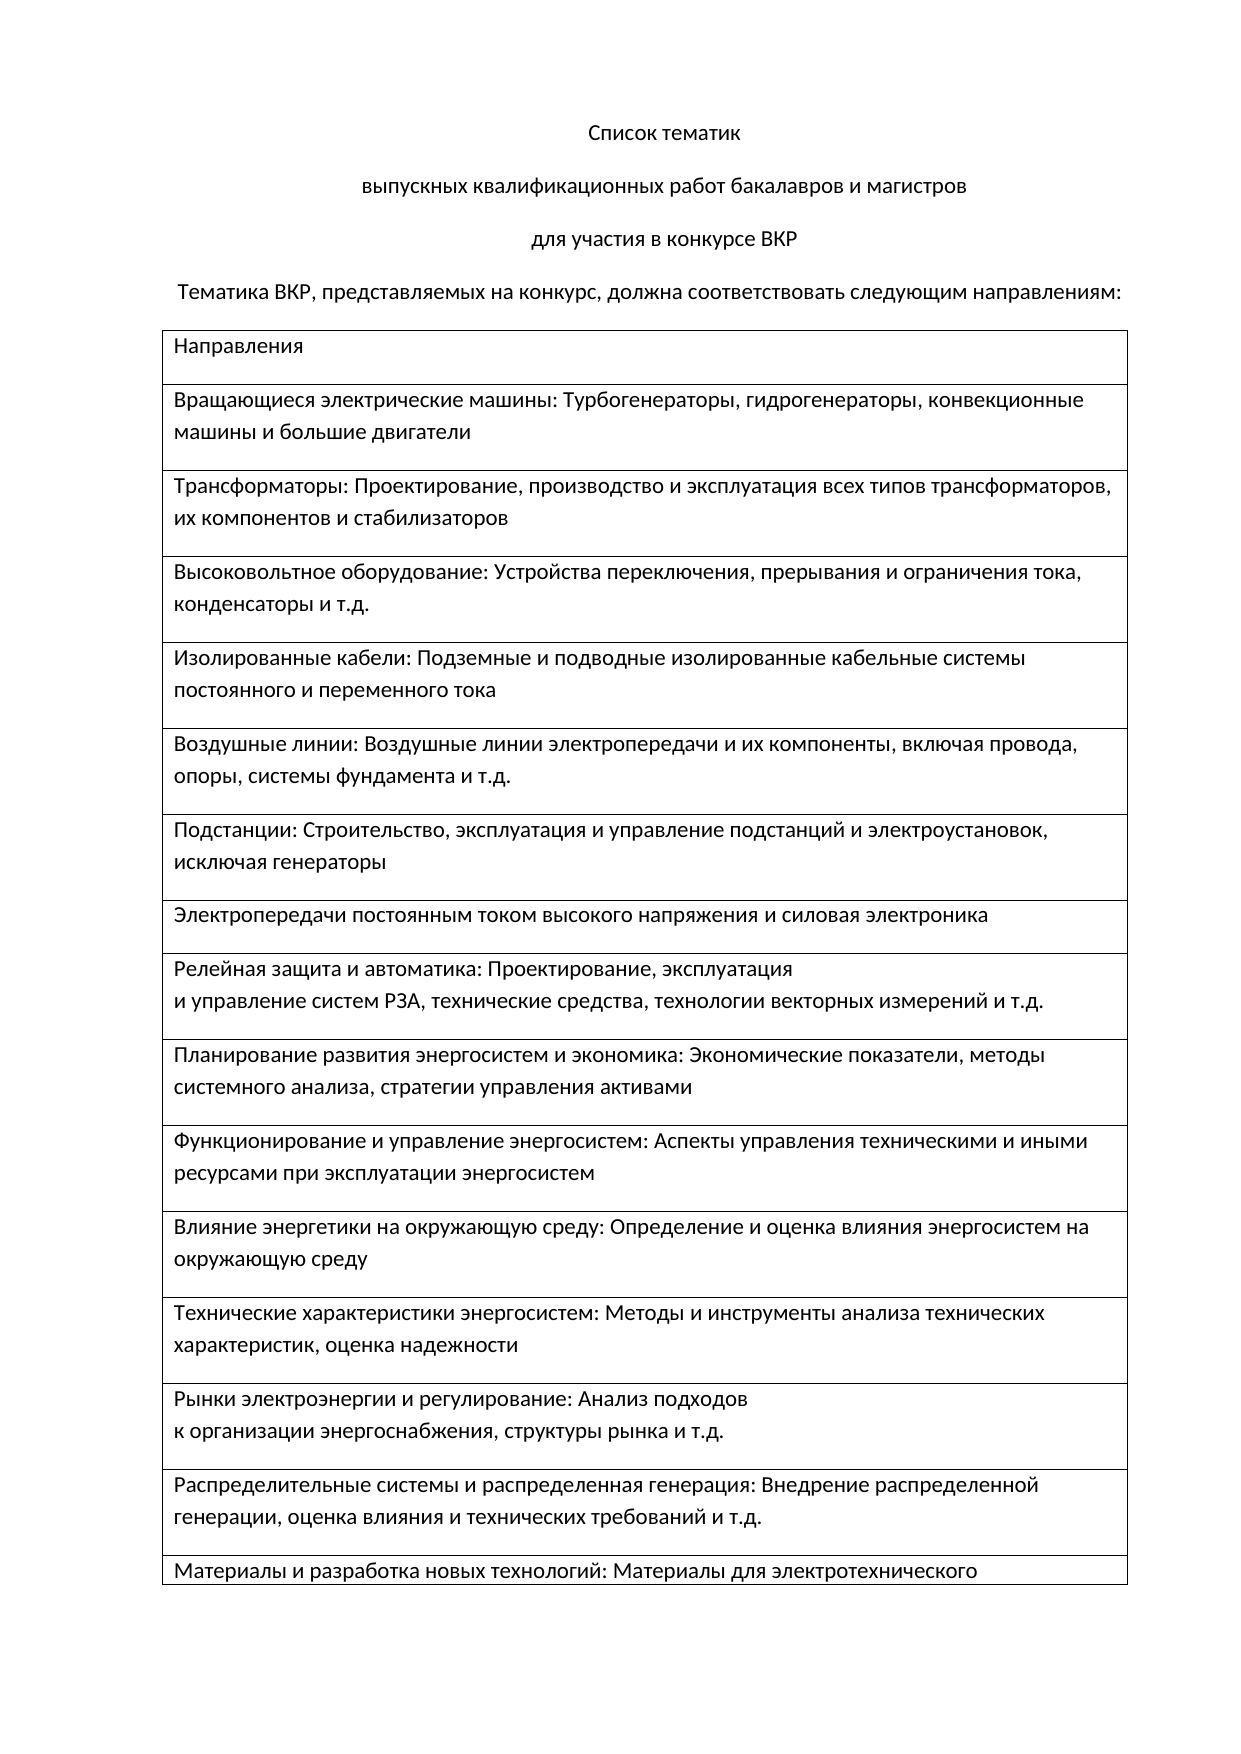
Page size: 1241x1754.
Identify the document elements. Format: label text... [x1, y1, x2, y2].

table_cell Рынки электроэнергии и регулирование: Анализ подходов к организации энергоснабжения, структуры рынка и т.д. [163, 1384, 1127, 1469]
table_cell Трансформаторы: Проектирование, производство и эксплуатация всех типов трансформаторов, их компонентов и стабилизаторов [163, 471, 1127, 556]
table_cell Влияние энергетики на окружающую среду: Определение и оценка влияния энергосистем на окружающую среду [163, 1212, 1127, 1297]
table_cell Электропередачи постоянным током высокого напряжения и силовая электроника [163, 901, 1127, 953]
table_cell Высоковольтное оборудование: Устройства переключения, прерывания и ограничения тока, конденсаторы и т.д. [163, 557, 1127, 642]
table_cell Воздушные линии: Воздушные линии электропередачи и их компоненты, включая провода, опоры, системы фундамента и т.д. [163, 729, 1127, 814]
text для участия в конкурсе ВКР [177, 224, 1152, 252]
table_cell Вращающиеся электрические машины: Турбогенераторы, гидрогенераторы, конвекционные машины и большие двигатели [163, 385, 1127, 470]
table_cell Технические характеристики энергосистем: Методы и инструменты анализа технических характеристик, оценка надежности [163, 1298, 1127, 1383]
text Тематика ВКР, представляемых на конкурс, должна соответствовать следующим направлениям: [177, 277, 1152, 305]
text Список тематик [177, 118, 1152, 146]
table_cell Распределительные системы и распределенная генерация: Внедрение распределенной генерации, оценка влияния и технических требований и т.д. [163, 1470, 1127, 1555]
table_cell Функционирование и управление энергосистем: Аспекты управления техническими и иными ресурсами при эксплуатации энергосистем [163, 1126, 1127, 1211]
table_cell Подстанции: Строительство, эксплуатация и управление подстанций и электроустановок, исключая генераторы [163, 815, 1127, 899]
table_cell Релейная защита и автоматика: Проектирование, эксплуатация и управление систем РЗА, технические средства, технологии векторных измерений и т.д. [163, 954, 1127, 1039]
text выпускных квалификационных работ бакалавров и магистров [177, 171, 1152, 199]
table_header Направления [163, 331, 1127, 384]
table_cell Планирование развития энергосистем и экономика: Экономические показатели, методы системного анализа, стратегии управления активами [163, 1040, 1127, 1125]
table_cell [163, 1556, 1127, 1584]
table_cell Изолированные кабели: Подземные и подводные изолированные кабельные системы постоянного и переменного тока [163, 643, 1127, 728]
